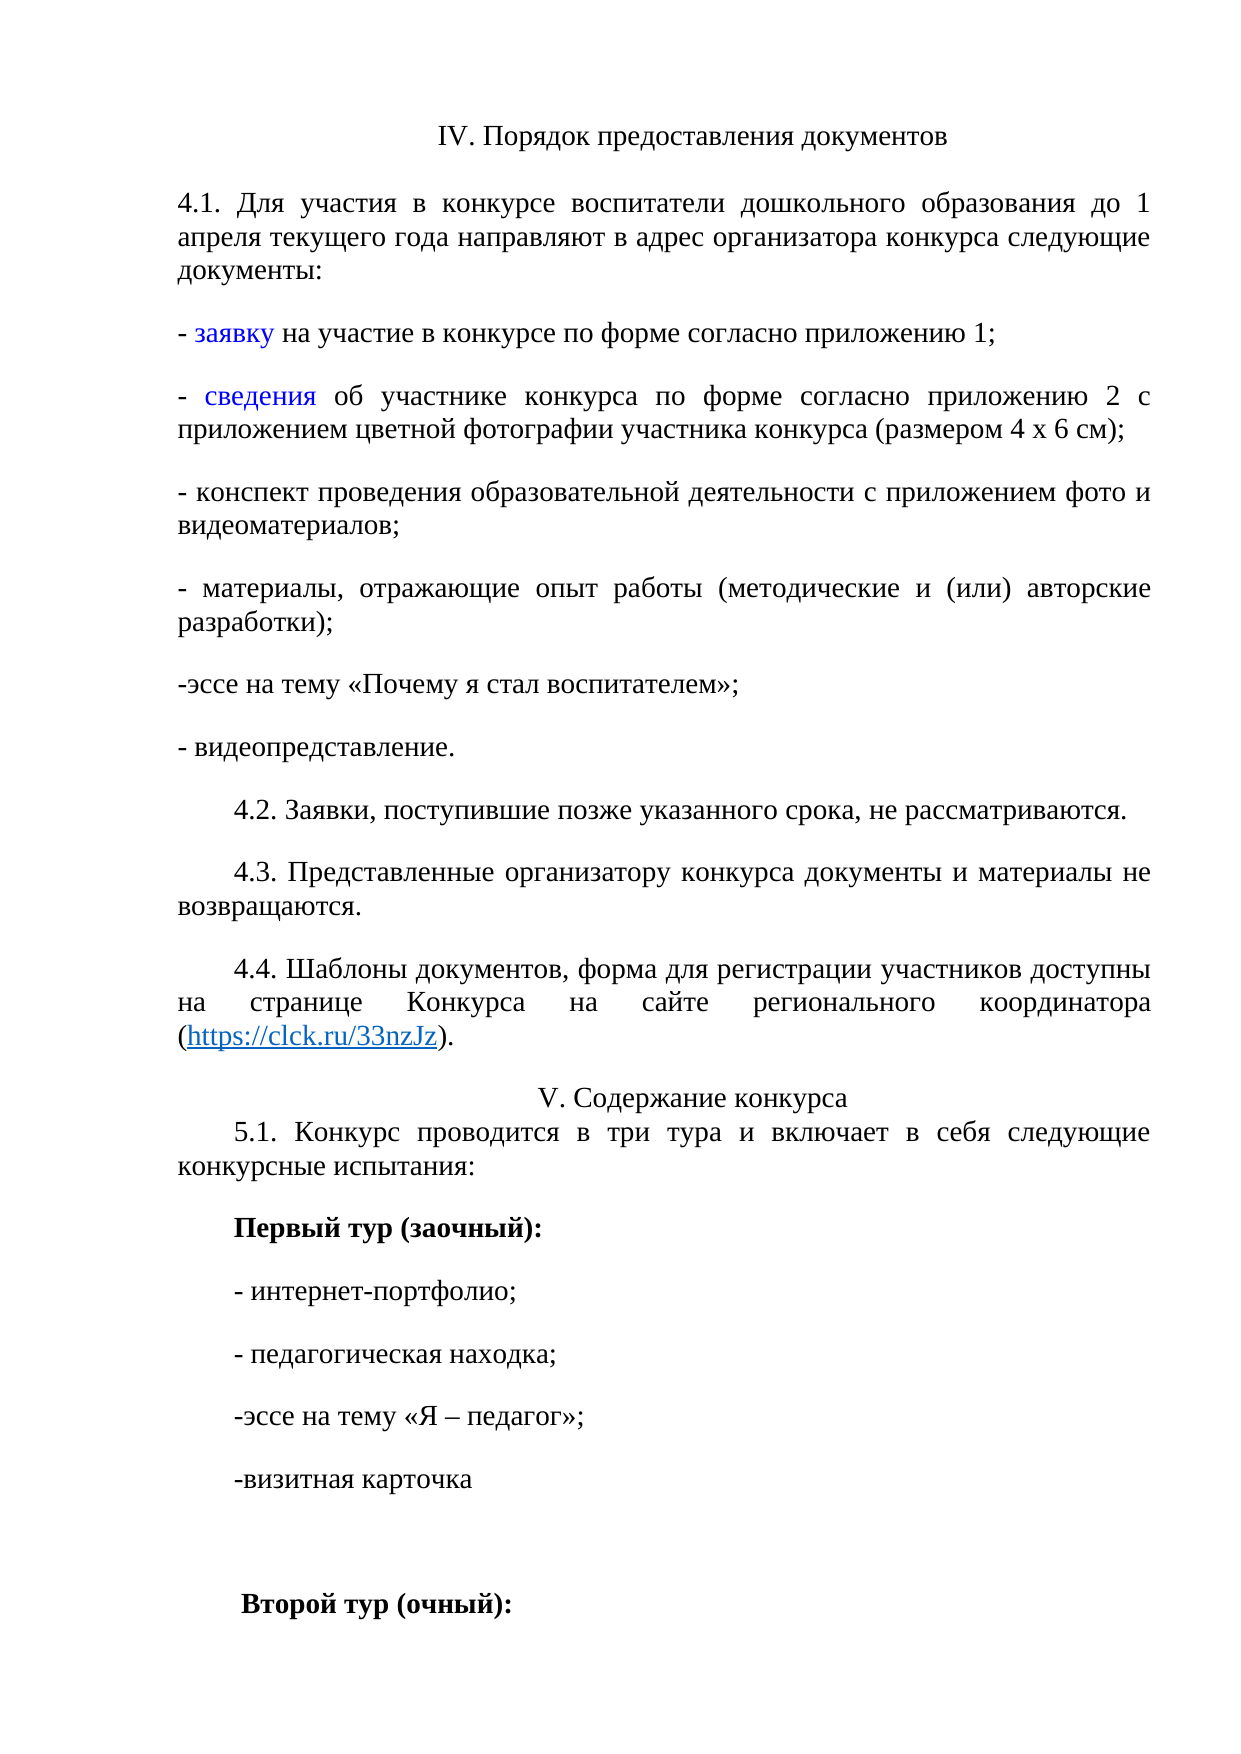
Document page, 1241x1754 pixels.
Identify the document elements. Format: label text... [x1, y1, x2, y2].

text -визитная карточка [177, 1461, 1152, 1495]
text - педагогическая находка; [177, 1336, 1152, 1369]
text 5.1. Конкурс проводится в три тура и включает в себя следующие конкурсные испытания: [177, 1114, 1152, 1181]
text - заявку на участие в конкурсе по форме согласно приложению 1; [177, 315, 1152, 348]
text - конспект проведения образовательной деятельности с приложением фото и видеоматериалов; [177, 474, 1152, 541]
text - видеопредставление. [177, 729, 1152, 763]
text Первый тур (заочный): [177, 1210, 1152, 1244]
text -эссе на тему «Почему я стал воспитателем»; [177, 666, 1152, 700]
text - сведения об участнике конкурса по форме согласно приложению 2 с приложением цветной фотографии участника конкурса (размером 4 x 6 см); [177, 378, 1152, 445]
text 4.3. Представленные организатору конкурса документы и материалы не возвращаются. [177, 854, 1152, 922]
text IV. Порядок предоставления документов [177, 118, 1152, 152]
text - интернет-портфолио; [177, 1273, 1152, 1307]
text 4.4. Шаблоны документов, форма для регистрации участников доступны на странице Конкурса на сайте регионального координатора (https://clck.ru/33nzJz). [177, 951, 1152, 1051]
text 4.1. Для участия в конкурсе воспитатели дошкольного образования до 1 апреля текущего года направляют в адрес организатора конкурса следующие документы: [177, 185, 1152, 286]
text V. Содержание конкурса [177, 1081, 1152, 1114]
text -эссе на тему «Я – педагог»; [177, 1398, 1152, 1432]
text - материалы, отражающие опыт работы (методические и (или) авторские разработки); [177, 570, 1152, 637]
text 4.2. Заявки, поступившие позже указанного срока, не рассматриваются. [177, 792, 1152, 825]
text Второй тур (очный): [177, 1587, 1152, 1620]
